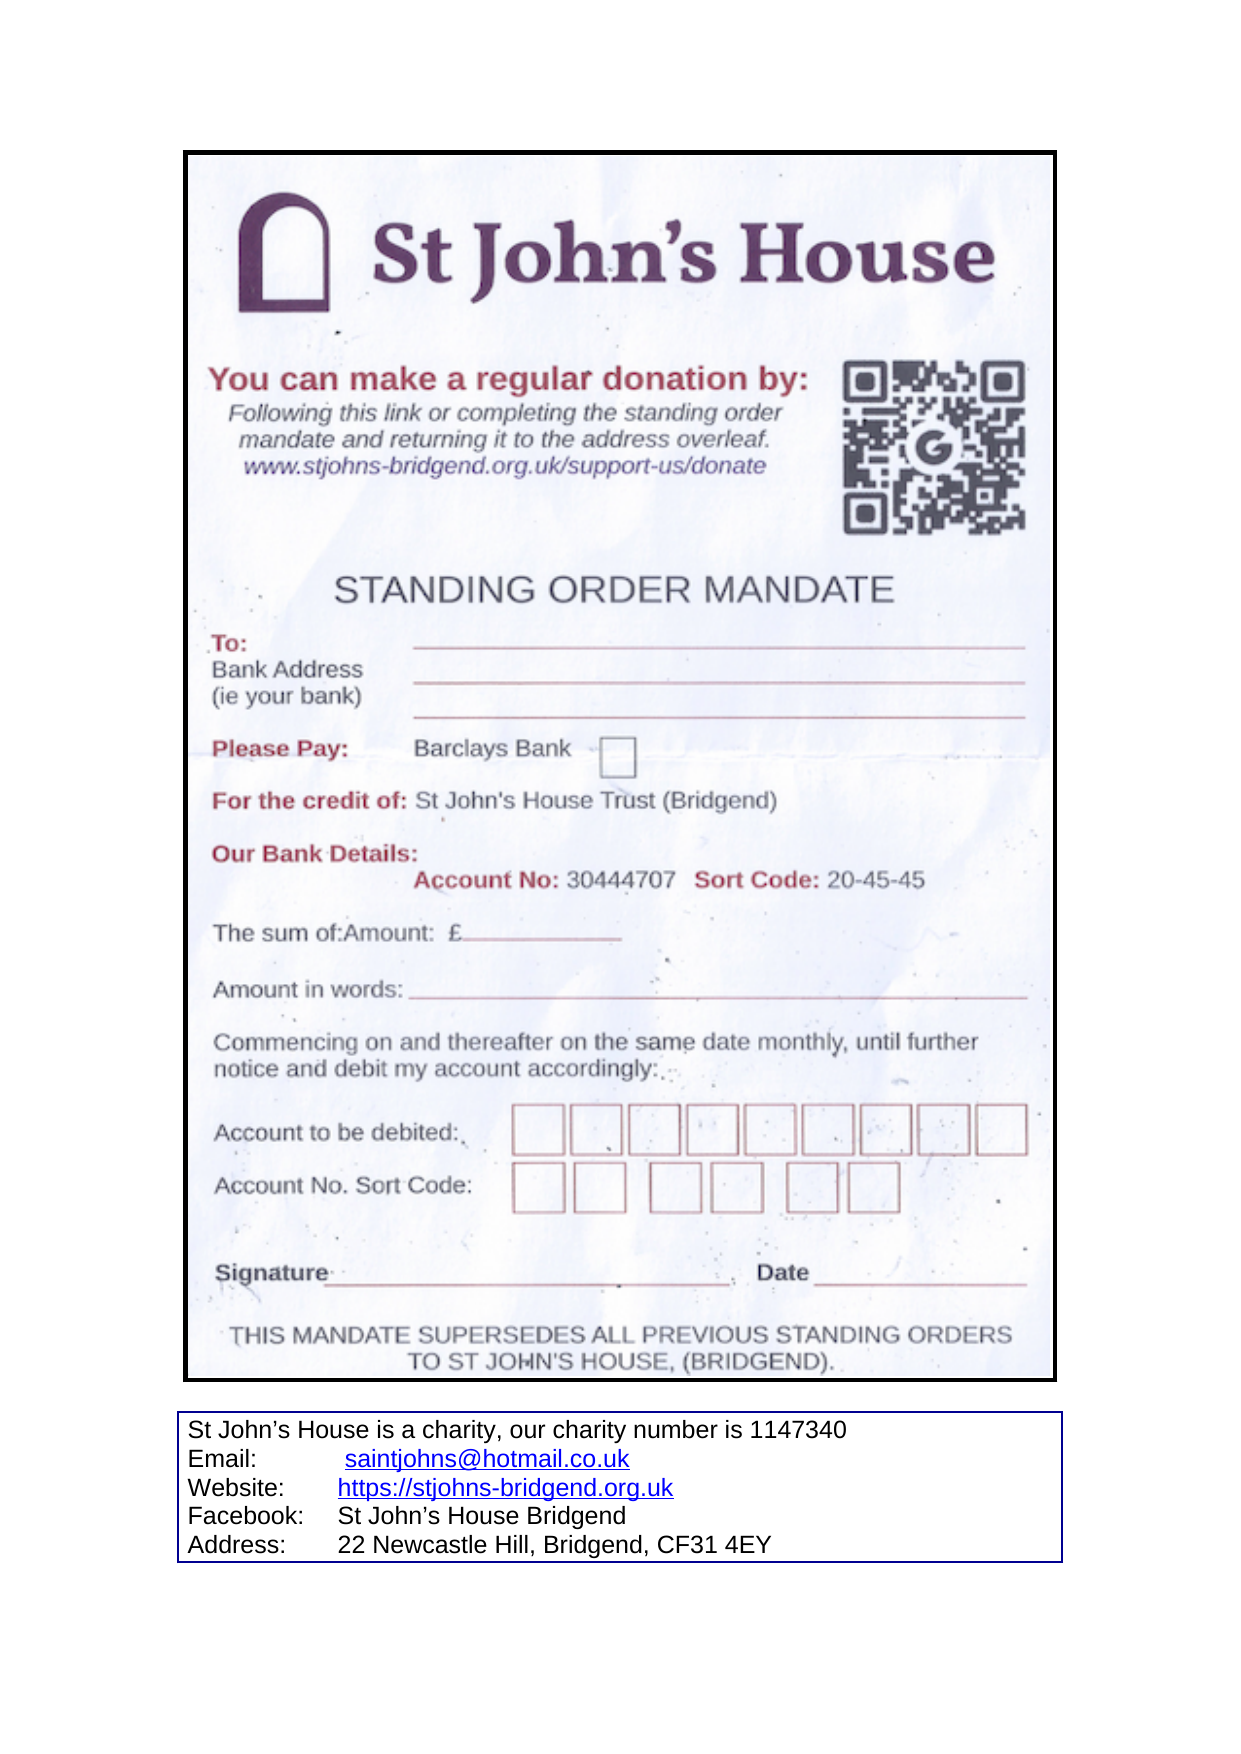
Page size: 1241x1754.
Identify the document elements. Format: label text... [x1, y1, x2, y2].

text Address: 22 Newcastle Hill, Bridgend, CF31 4EY [179, 1526, 1061, 1561]
text Website: https://stjohns-bridgend.org.uk [187, 1473, 1053, 1501]
picture [188, 156, 1050, 1376]
text St John’s House is a charity, our charity number is 1147340 [179, 1413, 1061, 1444]
text Email: saintjohns@hotmail.co.uk [187, 1444, 1053, 1473]
text Facebook: St John’s House Bridgend [187, 1501, 1053, 1526]
